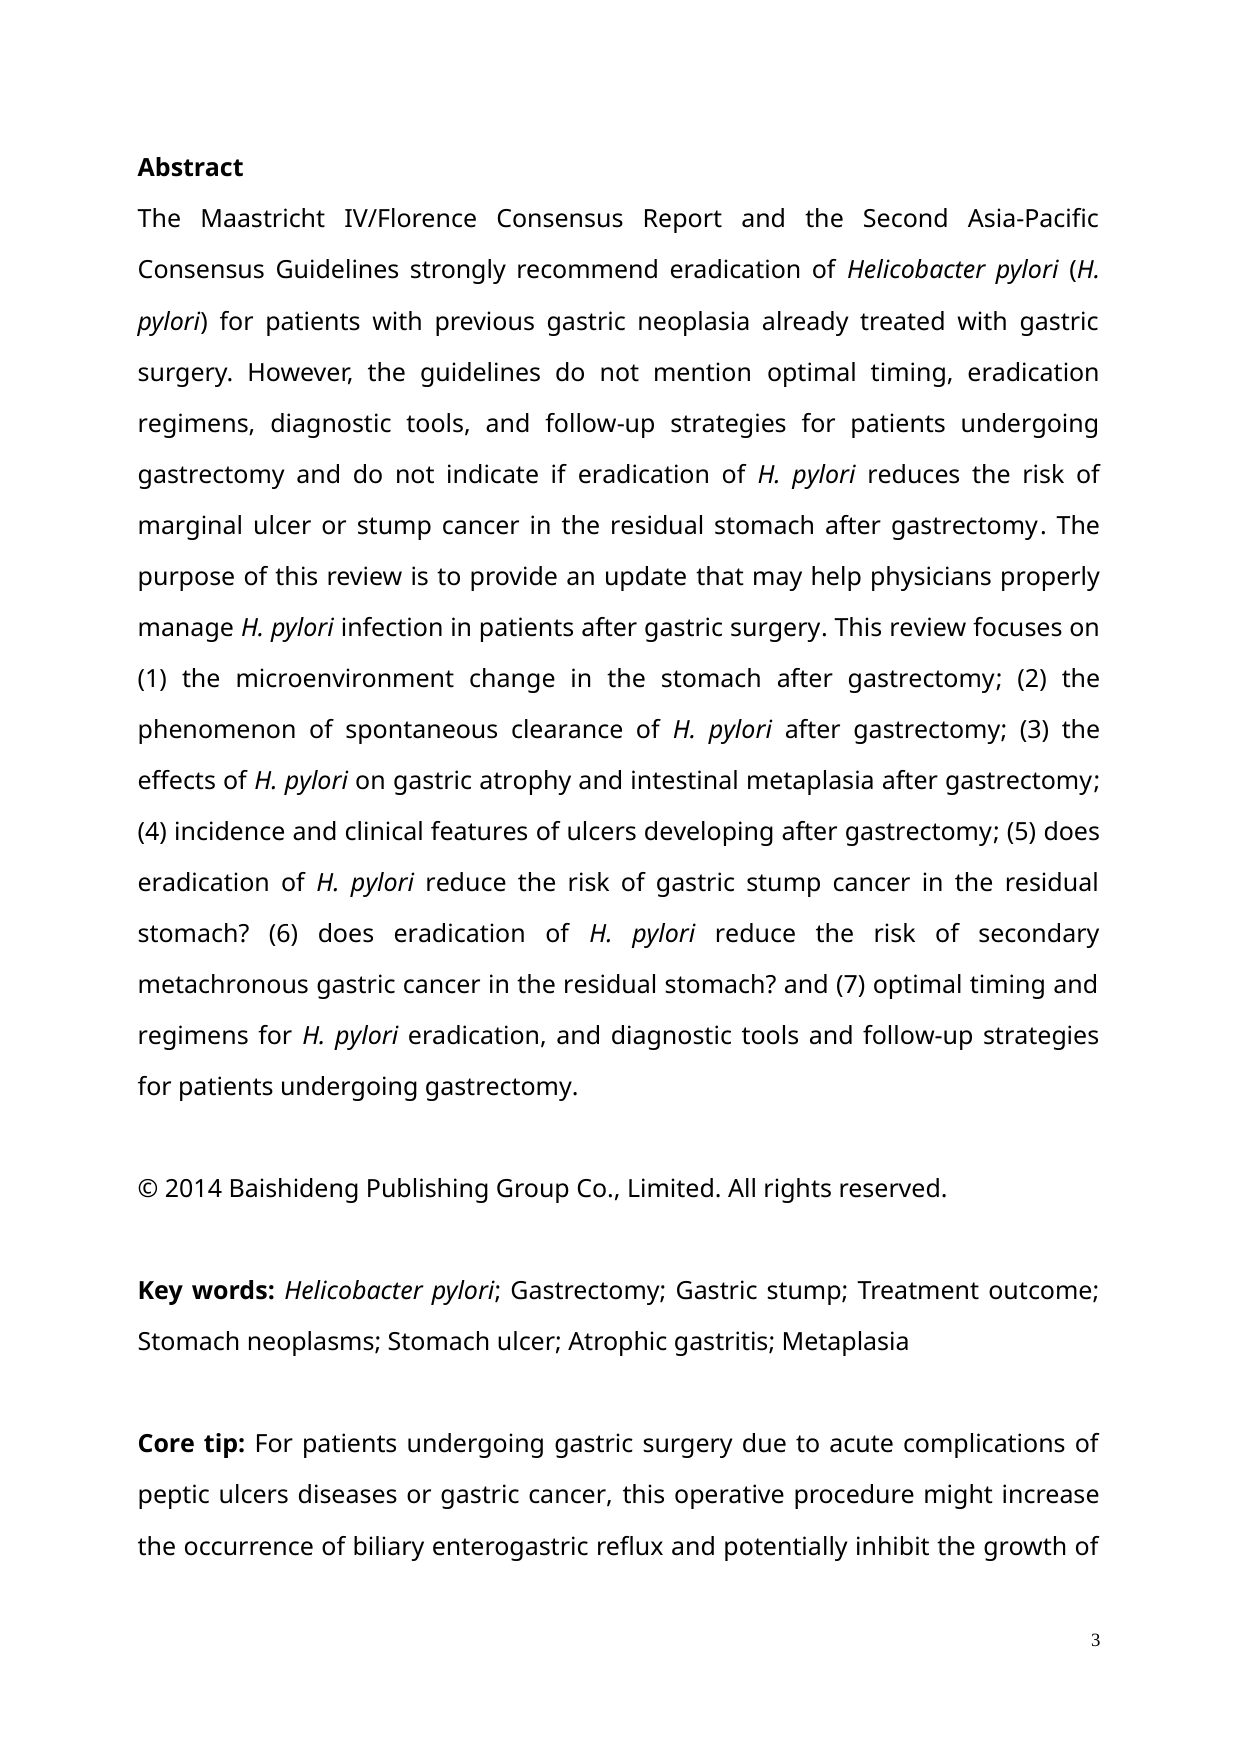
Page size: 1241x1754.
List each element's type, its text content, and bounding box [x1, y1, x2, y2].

text Key words: Helicobacter pylori; Gastrectomy; Gastric stump; Treatment outcome; Stomach neoplasms; Stomach ulcer; Atrophic gastritis; Metaplasia [137, 1273, 1100, 1358]
text © 2014 Baishideng Publishing Group Co., Limited. All rights reserved. [137, 1171, 1100, 1205]
text Abstract [137, 150, 1100, 184]
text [137, 1426, 1100, 1562]
text The Maastricht IV/Florence Consensus Report and the Second Asia-Pacific Consensus Guidelines strongly recommend eradication of Helicobacter pylori (H. pylori) for patients with previous gastric neoplasia already treated with gastric surgery. However, the guidelines do not mention optimal timing, eradication regimens, diagnostic tools, and follow-up strategies for patients undergoing gastrectomy and do not indicate if eradication of H. pylori reduces the risk of marginal ulcer or stump cancer in the residual stomach after gastrectomy. The purpose of this review is to provide an update that may help physicians properly manage H. pylori infection in patients after gastric surgery. This review focuses on (1) the microenvironment change in the stomach after gastrectomy; (2) the phenomenon of spontaneous clearance of H. pylori after gastrectomy; (3) the effects of H. pylori on gastric atrophy and intestinal metaplasia after gastrectomy; (4) incidence and clinical features of ulcers developing after gastrectomy; (5) does eradication of H. pylori reduce the risk of gastric stump cancer in the residual stomach? (6) does eradication of H. pylori reduce the risk of secondary metachronous gastric cancer in the residual stomach? and (7) optimal timing and regimens for H. pylori eradication, and diagnostic tools and follow-up strategies for patients undergoing gastrectomy. [137, 201, 1100, 1103]
